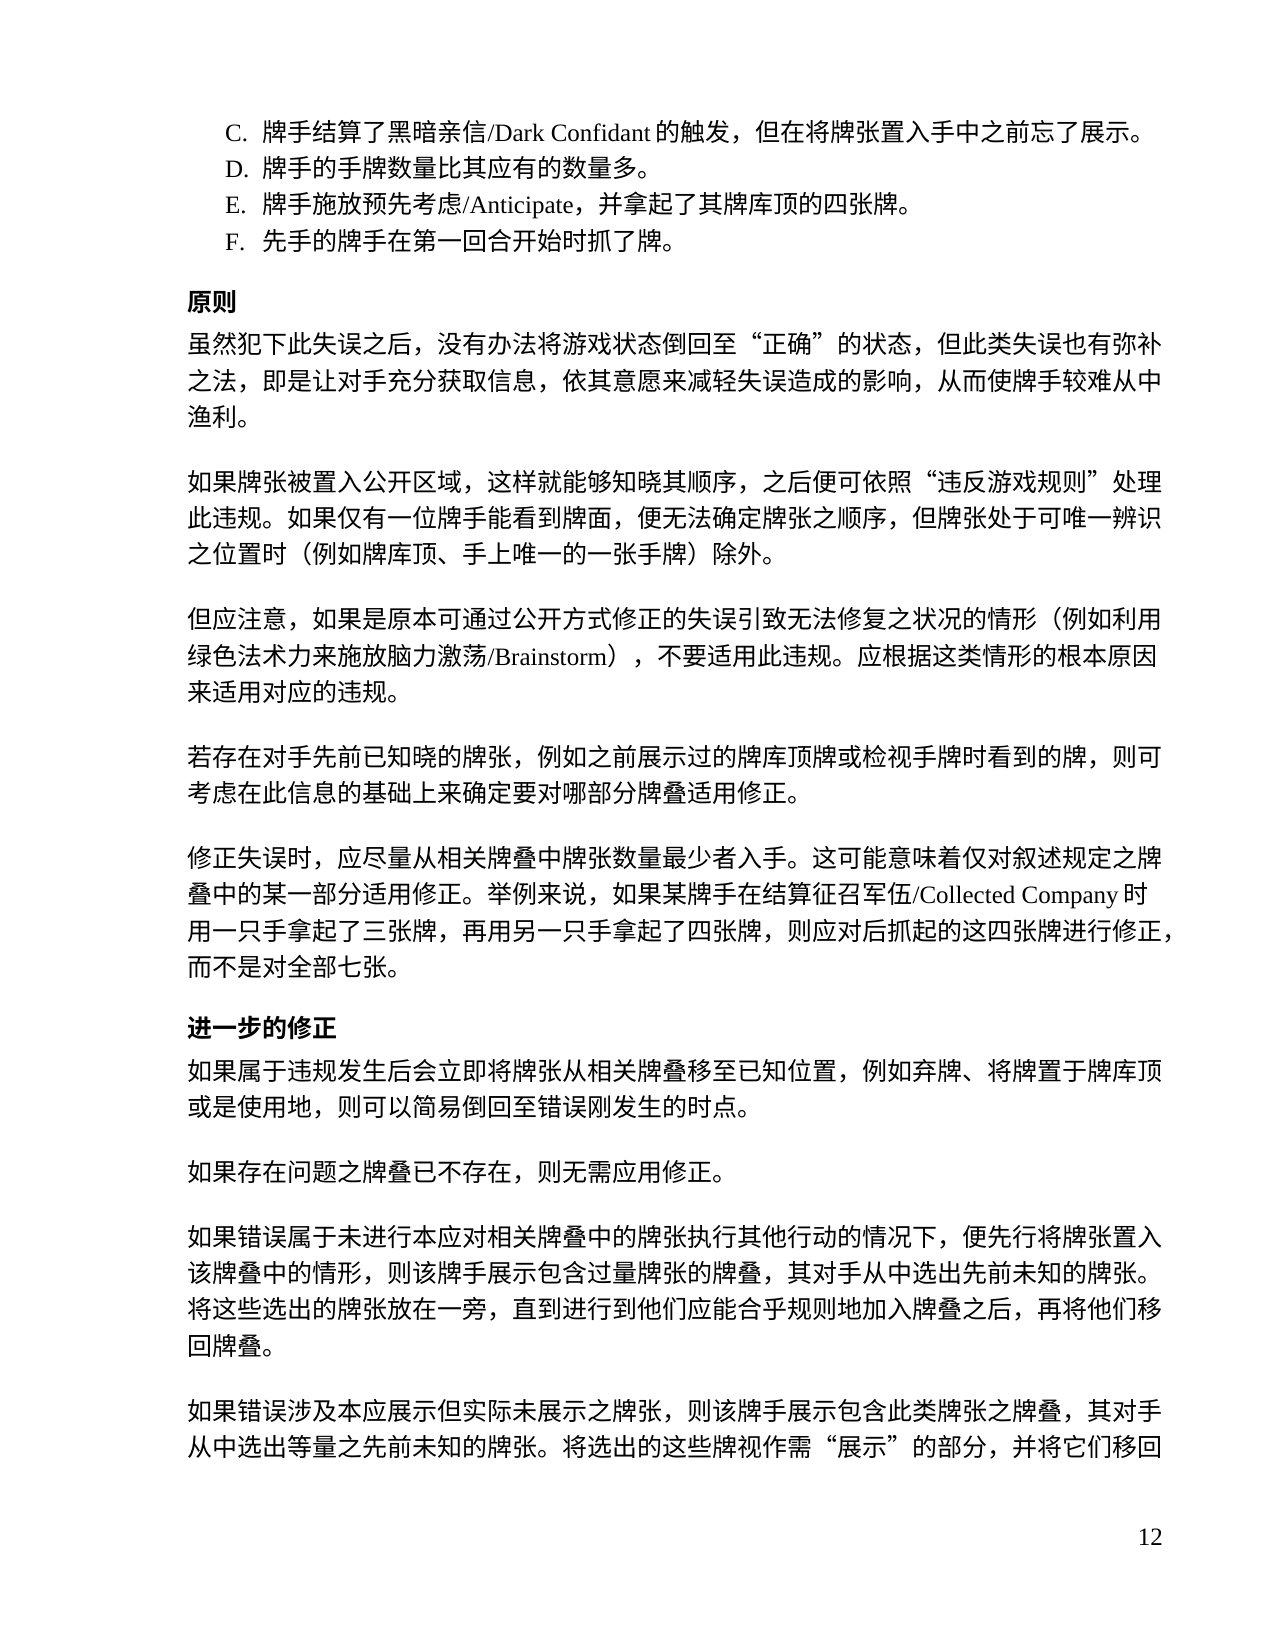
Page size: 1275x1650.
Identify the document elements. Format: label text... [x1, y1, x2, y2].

list 先手的牌手在第一回合开始时抓了牌。 [225, 221, 1162, 257]
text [187, 1391, 1162, 1464]
text 若存在对手先前已知晓的牌张，例如之前展示过的牌库顶牌或检视手牌时看到的牌，则可考虑在此信息的基础上来确定要对哪部分牌叠适用修正。 [187, 737, 1162, 810]
list 牌手结算了黑暗亲信/Dark Confidant的触发，但在将牌张置入手中之前忘了展示。 [225, 112, 1162, 149]
subtitle 原则 [187, 282, 1162, 319]
text 如果存在问题之牌叠已不存在，则无需应用修正。 [187, 1152, 1162, 1189]
text 修正失误时，应尽量从相关牌叠中牌张数量最少者入手。这可能意味着仅对叙述规定之牌叠中的某一部分适用修正。举例来说，如果某牌手在结算征召军伍/Collected Company时用一只手拿起了三张牌，再用另一只手拿起了四张牌，则应对后抓起的这四张牌进行修正，而不是对全部七张。 [187, 839, 1162, 984]
subtitle 进一步的修正 [187, 1009, 1162, 1045]
text 但应注意，如果是原本可通过公开方式修正的失误引致无法修复之状况的情形（例如利用绿色法术力来施放脑力激荡/Brainstorm），不要适用此违规。应根据这类情形的根本原因来适用对应的违规。 [187, 600, 1162, 709]
list 牌手施放预先考虑/Anticipate，并拿起了其牌库顶的四张牌。 [225, 185, 1162, 221]
text 如果错误属于未进行本应对相关牌叠中的牌张执行其他行动的情况下，便先行将牌张置入该牌叠中的情形，则该牌手展示包含过量牌张的牌叠，其对手从中选出先前未知的牌张。将这些选出的牌张放在一旁，直到进行到他们应能合乎规则地加入牌叠之后，再将他们移回牌叠。 [187, 1217, 1162, 1362]
text 如果牌张被置入公开区域，这样就能够知晓其顺序，之后便可依照“违反游戏规则”处理此违规。如果仅有一位牌手能看到牌面，便无法确定牌张之顺序，但牌张处于可唯一辨识之位置时（例如牌库顶、手上唯一的一张手牌）除外。 [187, 462, 1162, 571]
text 虽然犯下此失误之后，没有办法将游戏状态倒回至“正确”的状态，但此类失误也有弥补之法，即是让对手充分获取信息，依其意愿来减轻失误造成的影响，从而使牌手较难从中渔利。 [187, 325, 1162, 434]
text 如果属于违规发生后会立即将牌张从相关牌叠移至已知位置，例如弃牌、将牌置于牌库顶或是使用地，则可以简易倒回至错误刚发生的时点。 [187, 1051, 1162, 1124]
list 牌手的手牌数量比其应有的数量多。 [225, 149, 1162, 185]
